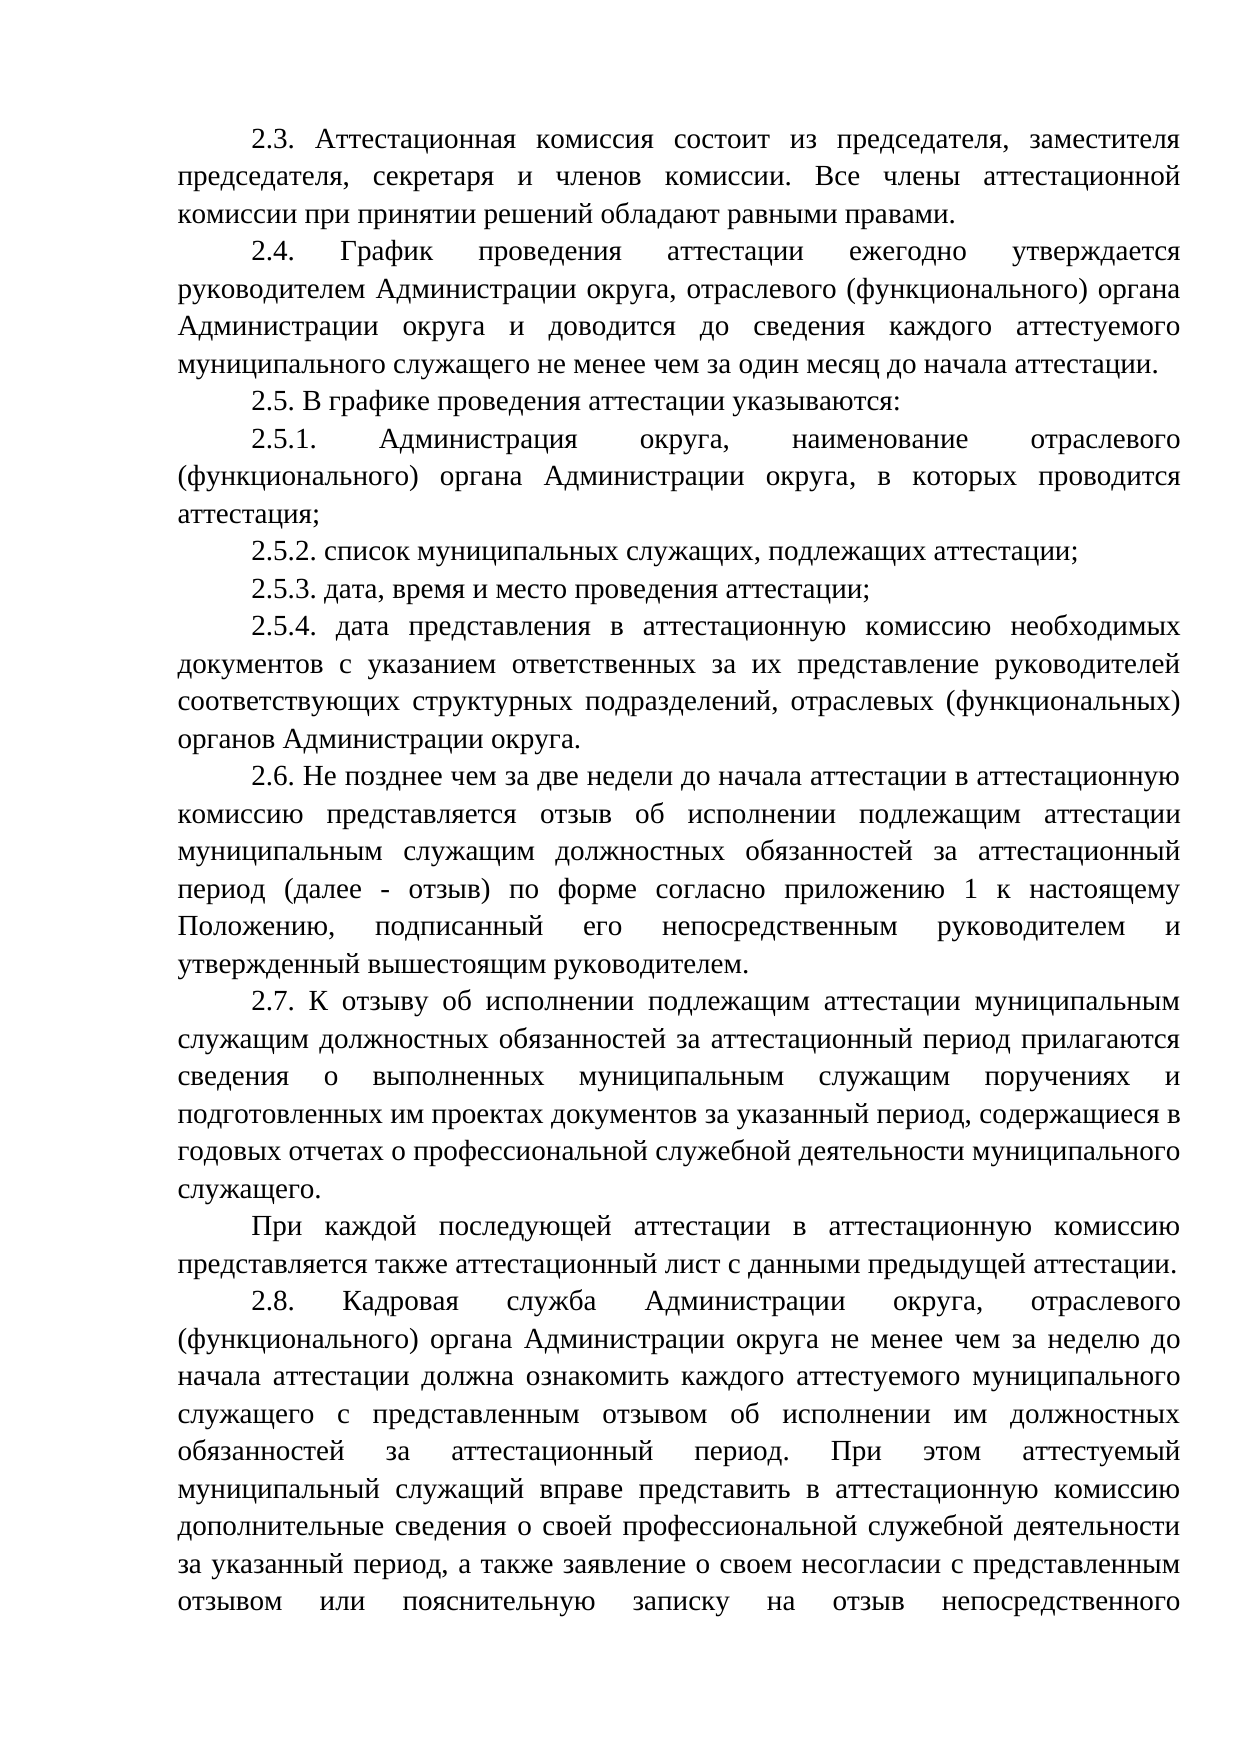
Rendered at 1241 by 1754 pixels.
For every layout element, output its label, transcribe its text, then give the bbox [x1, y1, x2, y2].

text 2.3. Аттестационная комиссия состоит из председателя, заместителя председателя, секретаря и членов комиссии. Все члены аттестационной комиссии при принятии решений обладают равными правами. [177, 118, 1181, 231]
text 2.5.1. Администрация округа, наименование отраслевого (функционального) органа Администрации округа, в которых проводится аттестация; [177, 418, 1181, 531]
text 2.5.2. список муниципальных служащих, подлежащих аттестации; [177, 531, 1181, 568]
text 2.5. В графике проведения аттестации указываются: [177, 381, 1181, 418]
text 2.4. График проведения аттестации ежегодно утверждается руководителем Администрации округа, отраслевого (функционального) органа Администрации округа и доводится до сведения каждого аттестуемого муниципального служащего не менее чем за один месяц до начала аттестации. [177, 231, 1181, 381]
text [177, 1281, 1181, 1618]
text 2.5.3. дата, время и место проведения аттестации; [177, 568, 1181, 606]
text 2.5.4. дата представления в аттестационную комиссию необходимых документов с указанием ответственных за их представление руководителей соответствующих структурных подразделений, отраслевых (функциональных) органов Администрации округа. [177, 606, 1181, 756]
text 2.6. Не позднее чем за две недели до начала аттестации в аттестационную комиссию представляется отзыв об исполнении подлежащим аттестации муниципальным служащим должностных обязанностей за аттестационный период (далее - отзыв) по форме согласно приложению 1 к настоящему Положению, подписанный его непосредственным руководителем и утвержденный вышестоящим руководителем. [177, 756, 1181, 981]
text При каждой последующей аттестации в аттестационную комиссию представляется также аттестационный лист с данными предыдущей аттестации. [177, 1206, 1181, 1281]
text 2.7. К отзыву об исполнении подлежащим аттестации муниципальным служащим должностных обязанностей за аттестационный период прилагаются сведения о выполненных муниципальным служащим поручениях и подготовленных им проектах документов за указанный период, содержащиеся в годовых отчетах о профессиональной служебной деятельности муниципального служащего. [177, 981, 1181, 1206]
